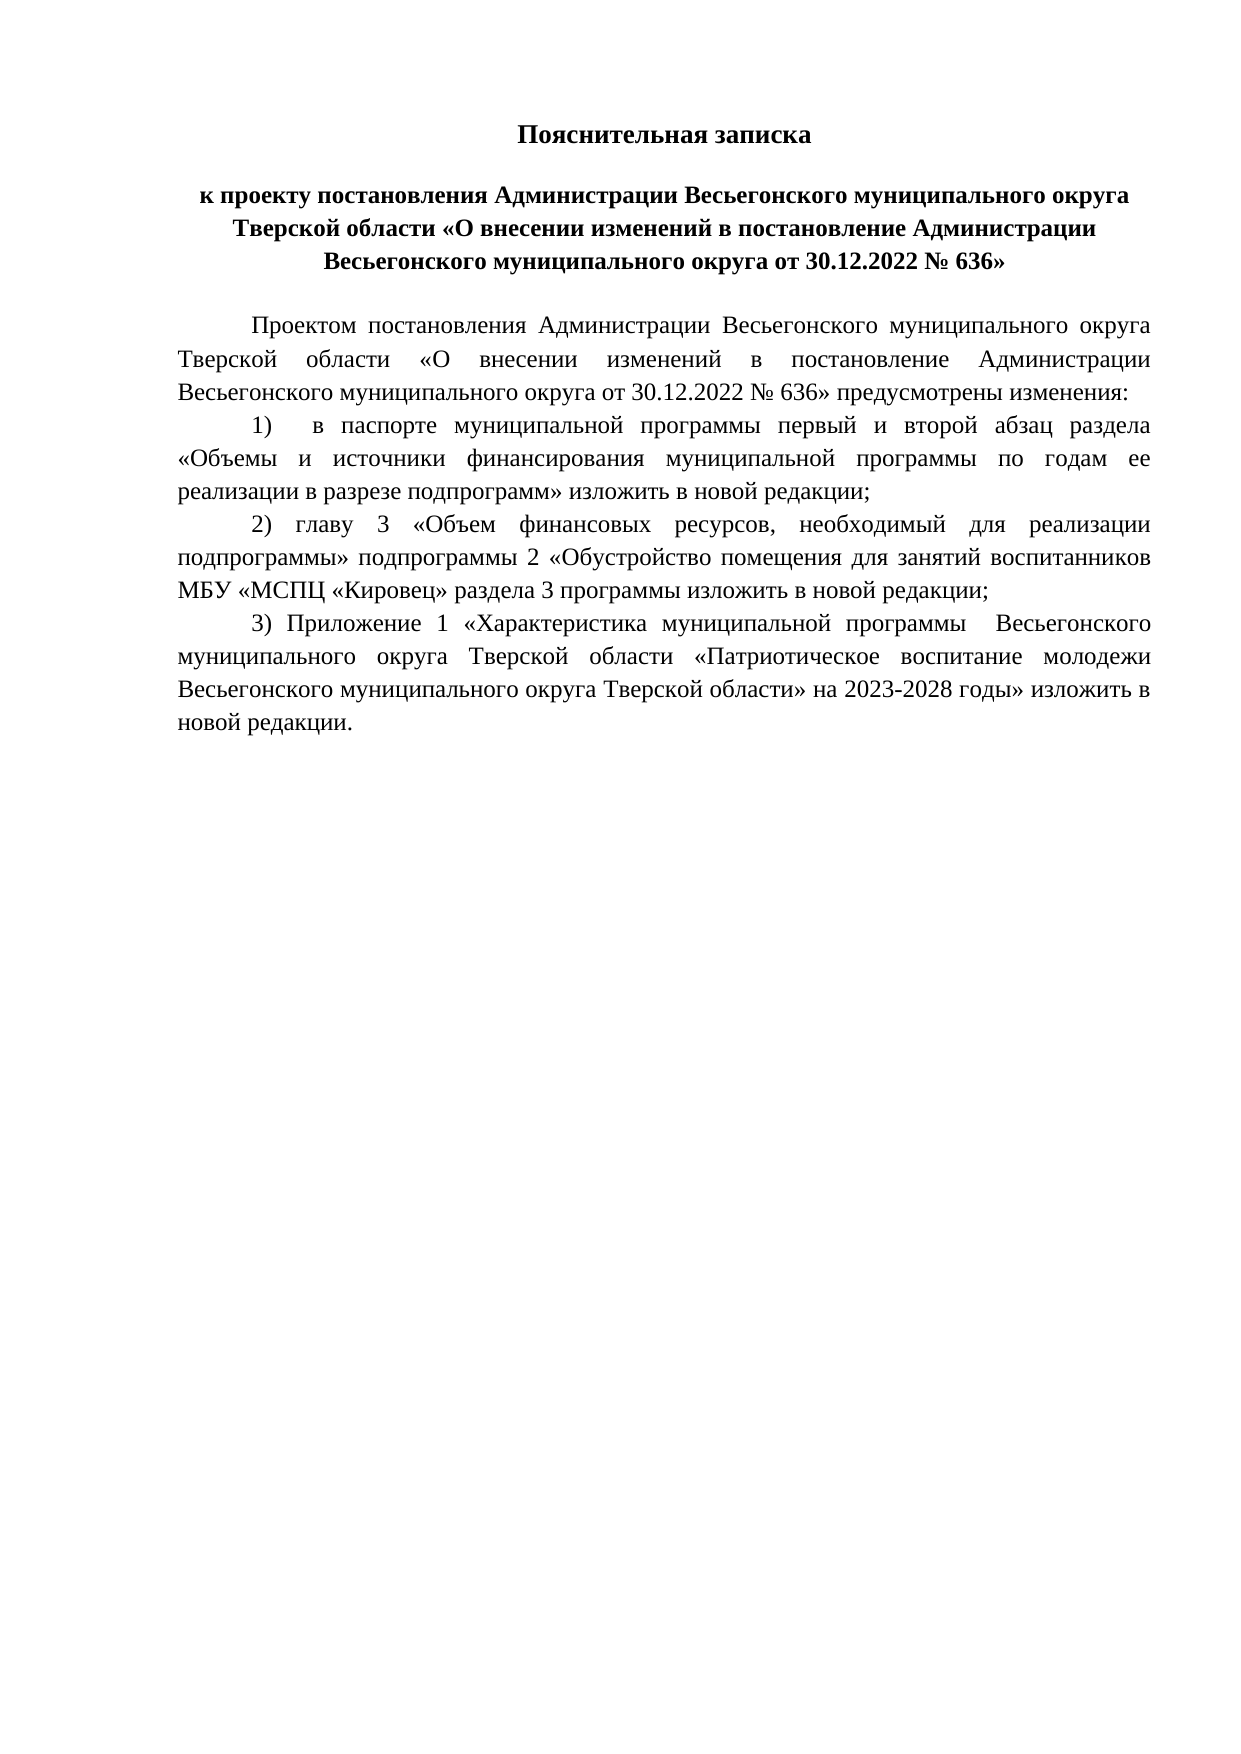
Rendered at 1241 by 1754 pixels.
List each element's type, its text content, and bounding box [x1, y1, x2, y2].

text 3) Приложение 1 «Характеристика муниципальной программы Весьегонского муниципального округа Тверской области «Патриотическое воспитание молодежи Весьегонского муниципального округа Тверской области» на 2023-2028 годы» изложить в новой редакции. [177, 608, 1152, 736]
text Проектом постановления Администрации Весьегонского муниципального округа Тверской области «О внесении изменений в постановление Администрации Весьегонского муниципального округа от 30.12.2022 № 636» предусмотрены изменения: [177, 311, 1152, 405]
list в паспорте муниципальной программы первый и второй абзац раздела «Объемы и источники финансирования муниципальной программы по годам ее реализации в разрезе подпрограмм» изложить в новой редакции; [177, 410, 1152, 504]
text к проекту постановления Администрации Весьегонского муниципального округа Тверской области «О внесении изменений в постановление Администрации Весьегонского муниципального округа от 30.12.2022 № 636» [177, 180, 1152, 275]
text Пояснительная записка [177, 118, 1152, 149]
list главу 3 «Объем финансовых ресурсов, необходимый для реализации подпрограммы» подпрограммы 2 «Обустройство помещения для занятий воспитанников МБУ «МСПЦ «Кировец» раздела 3 программы изложить в новой редакции; [177, 509, 1152, 603]
